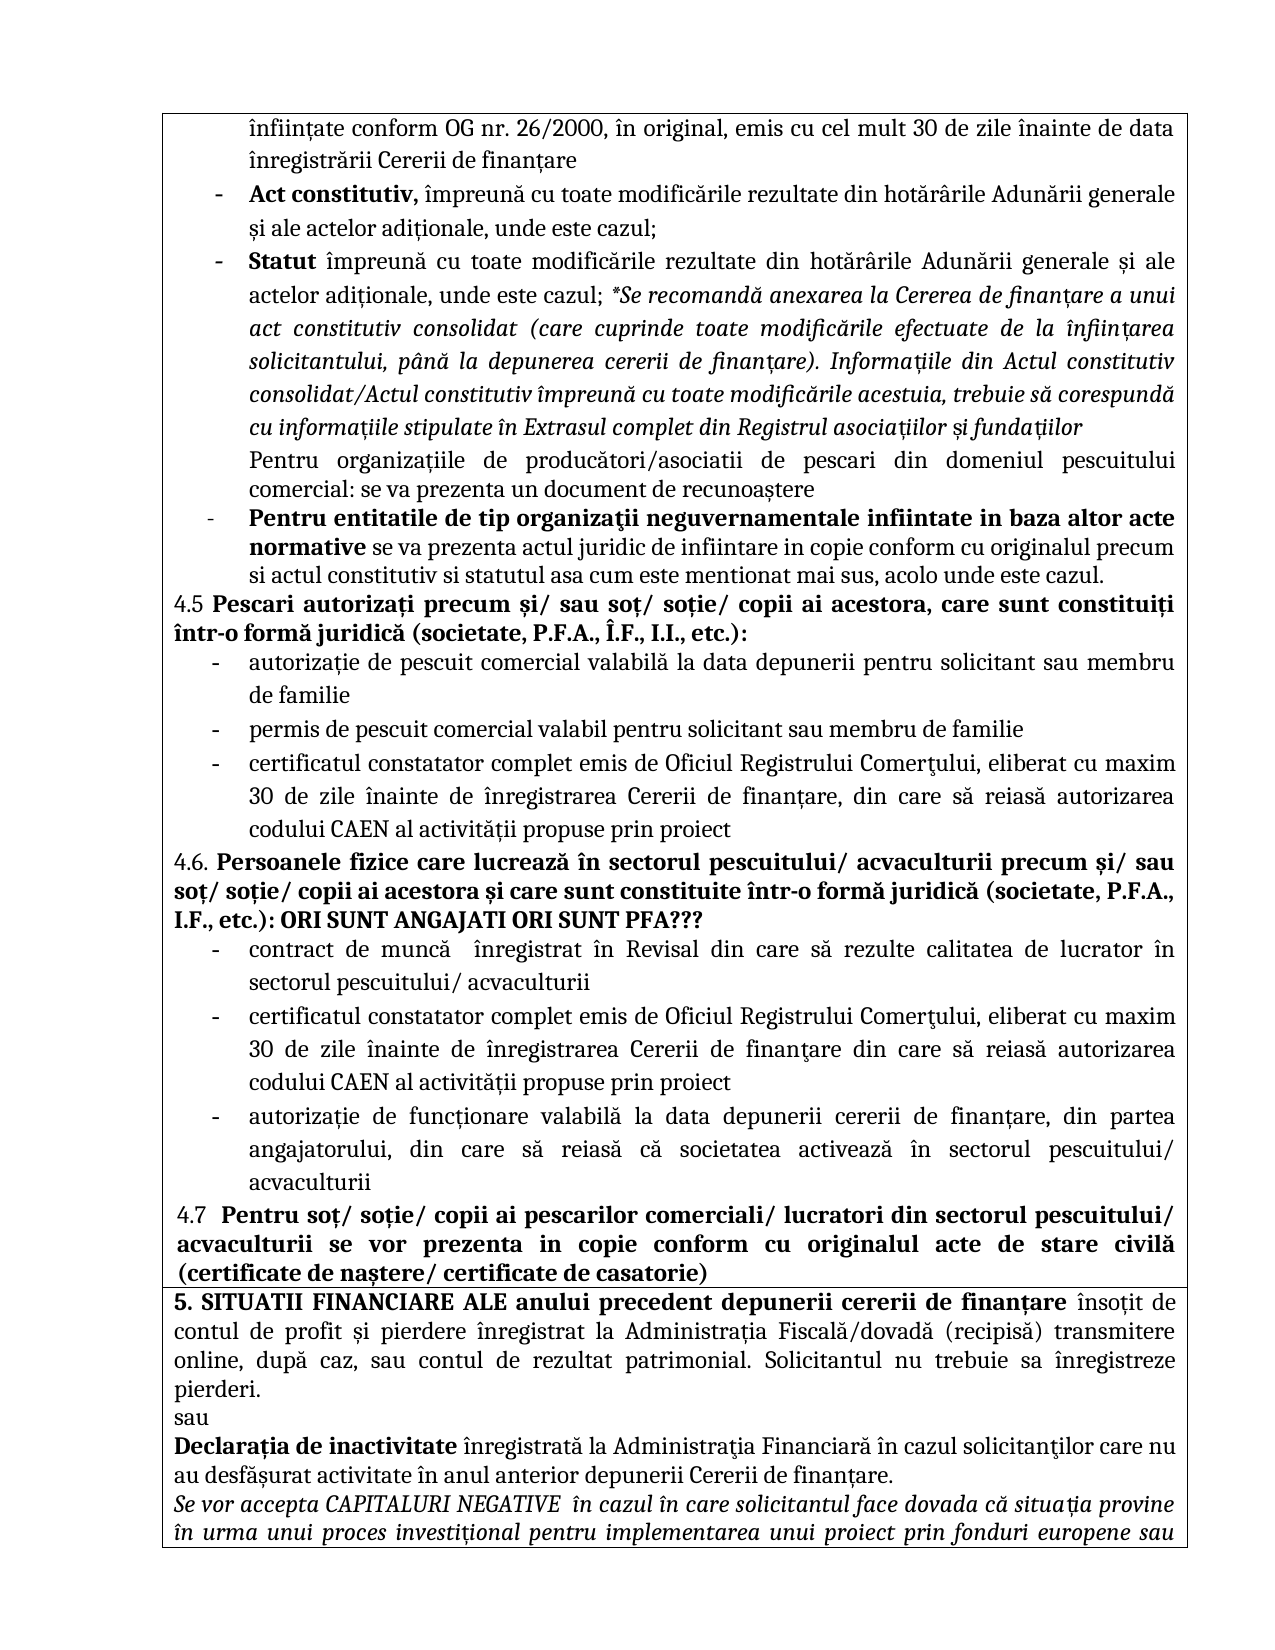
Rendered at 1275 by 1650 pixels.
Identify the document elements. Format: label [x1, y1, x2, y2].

table_cell [163, 114, 1187, 1287]
table_cell [163, 1288, 1187, 1547]
